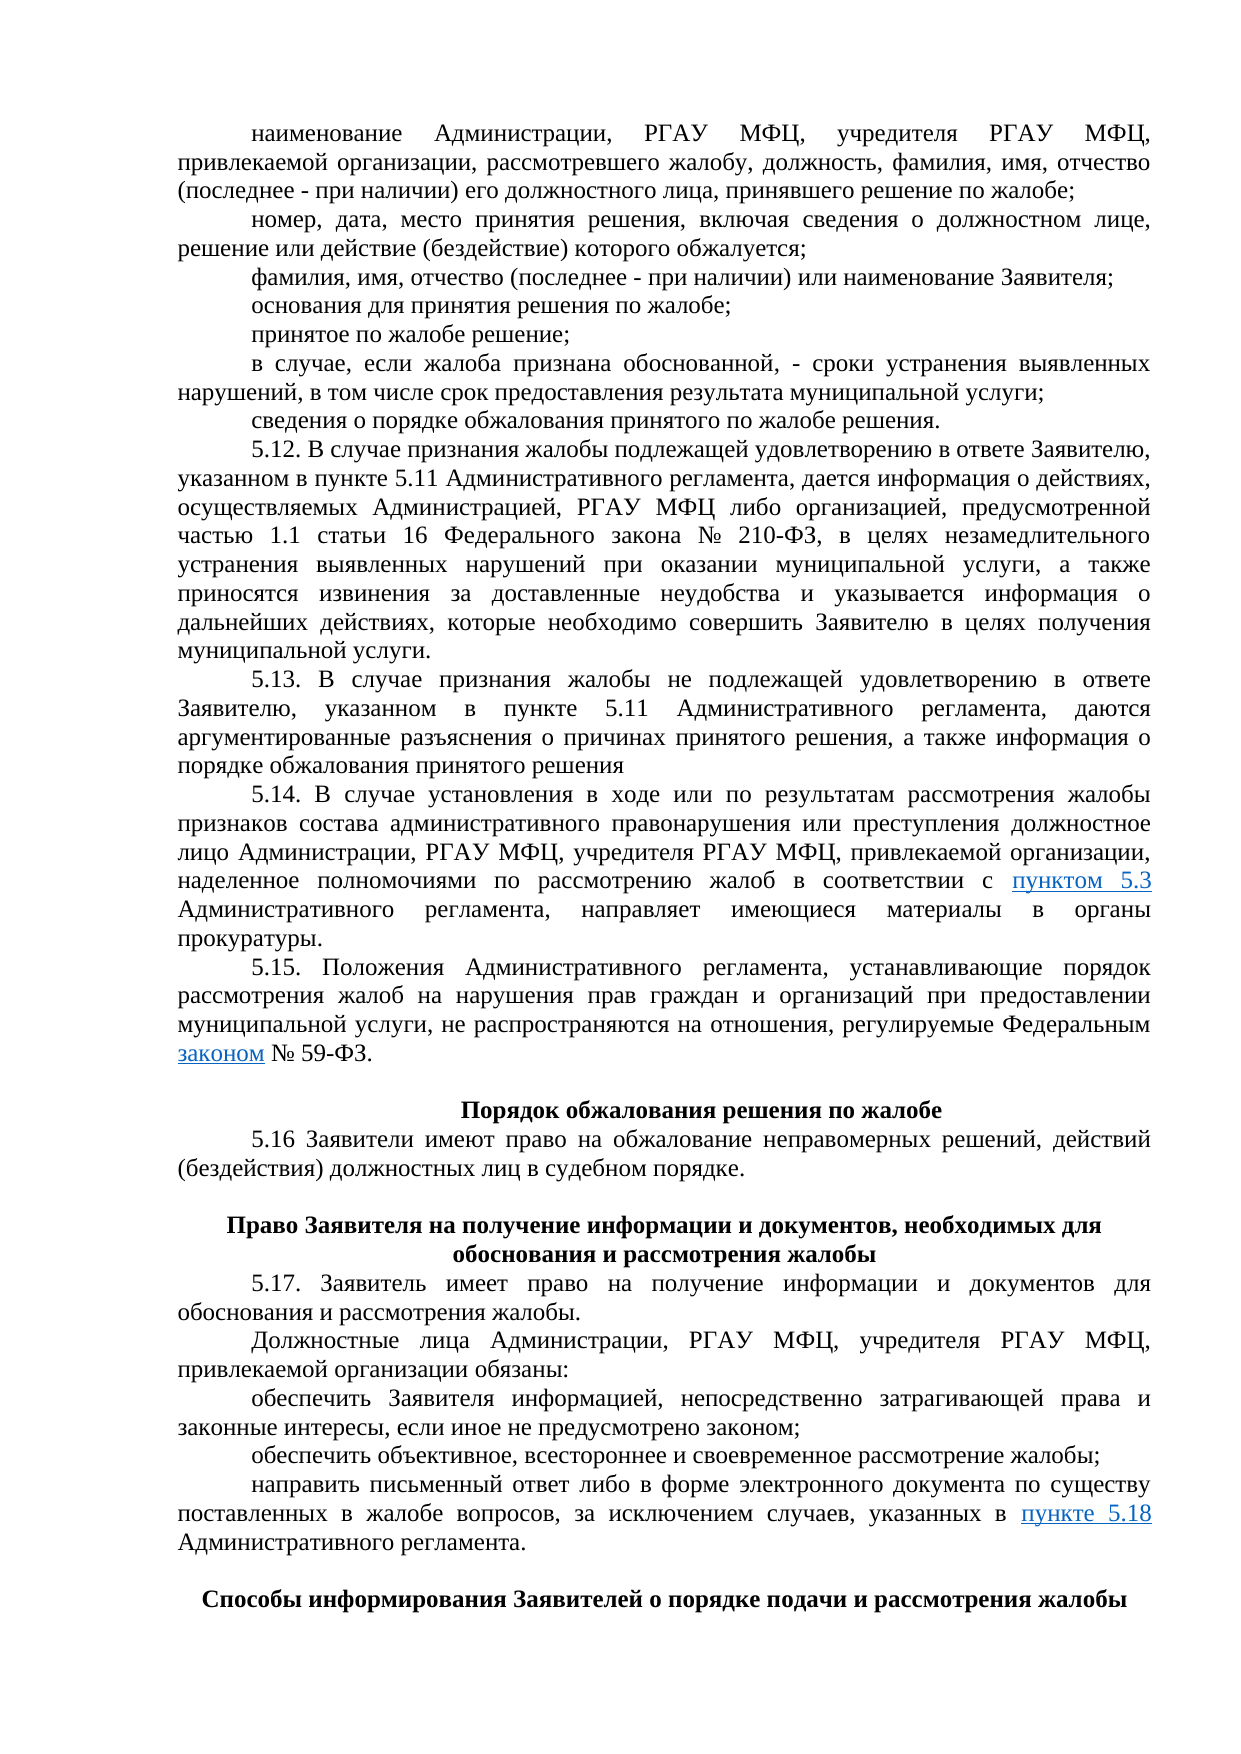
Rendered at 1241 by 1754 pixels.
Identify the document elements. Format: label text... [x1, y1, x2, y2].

text обеспечить объективное, всестороннее и своевременное рассмотрение жалобы; [177, 1441, 1152, 1469]
text 5.13. В случае признания жалобы не подлежащей удовлетворению в ответе Заявителю, указанном в пункте 5.11 Административного регламента, даются аргументированные разъяснения о причинах принятого решения, а также информация о порядке обжалования принятого решения [177, 664, 1152, 779]
text Право Заявителя на получение информации и документов, необходимых для обоснования и рассмотрения жалобы [177, 1211, 1152, 1268]
text 5.14. В случае установления в ходе или по результатам рассмотрения жалобы признаков состава административного правонарушения или преступления должностное лицо Администрации, РГАУ МФЦ, учредителя РГАУ МФЦ, привлекаемой организации, наделенное полномочиями по рассмотрению жалоб в соответствии с пунктом 5.3 Административного регламента, направляет имеющиеся материалы в органы прокуратуры. [177, 779, 1152, 952]
text сведения о порядке обжалования принятого по жалобе решения. [177, 406, 1152, 434]
text в случае, если жалоба признана обоснованной, - сроки устранения выявленных нарушений, в том числе срок предоставления результата муниципальной услуги; [177, 348, 1152, 406]
text фамилия, имя, отчество (последнее - при наличии) или наименование Заявителя; [177, 262, 1152, 291]
text наименование Администрации, РГАУ МФЦ, учредителя РГАУ МФЦ, привлекаемой организации, рассмотревшего жалобу, должность, фамилия, имя, отчество (последнее - при наличии) его должностного лица, принявшего решение по жалобе; [177, 118, 1152, 204]
text направить письменный ответ либо в форме электронного документа по существу поставленных в жалобе вопросов, за исключением случаев, указанных в пункте 5.18 Административного регламента. [177, 1469, 1152, 1556]
text 5.17. Заявитель имеет право на получение информации и документов для обоснования и рассмотрения жалобы. [177, 1268, 1152, 1326]
text Порядок обжалования решения по жалобе [177, 1096, 1152, 1124]
text обеспечить Заявителя информацией, непосредственно затрагивающей права и законные интересы, если иное не предусмотрено законом; [177, 1383, 1152, 1441]
text Должностные лица Администрации, РГАУ МФЦ, учредителя РГАУ МФЦ, привлекаемой организации обязаны: [177, 1326, 1152, 1383]
text 5.16 Заявители имеют право на обжалование неправомерных решений, действий (бездействия) должностных лиц в судебном порядке. [177, 1124, 1152, 1182]
text 5.12. В случае признания жалобы подлежащей удовлетворению в ответе Заявителю, указанном в пункте 5.11 Административного регламента, дается информация о действиях, осуществляемых Администрацией, РГАУ МФЦ либо организацией, предусмотренной частью 1.1 статьи 16 Федерального закона № 210-ФЗ, в целях незамедлительного устранения выявленных нарушений при оказании муниципальной услуги, а также приносятся извинения за доставленные неудобства и указывается информация о дальнейших действиях, которые необходимо совершить Заявителю в целях получения муниципальной услуги. [177, 434, 1152, 664]
text принятое по жалобе решение; [177, 319, 1152, 348]
text номер, дата, место принятия решения, включая сведения о должностном лице, решение или действие (бездействие) которого обжалуется; [177, 204, 1152, 262]
text 5.15. Положения Административного регламента, устанавливающие порядок рассмотрения жалоб на нарушения прав граждан и организаций при предоставлении муниципальной услуги, не распространяются на отношения, регулируемые Федеральным законом № 59-ФЗ. [177, 952, 1152, 1067]
text основания для принятия решения по жалобе; [177, 291, 1152, 319]
text Способы информирования Заявителей о порядке подачи и рассмотрения жалобы [177, 1584, 1152, 1613]
